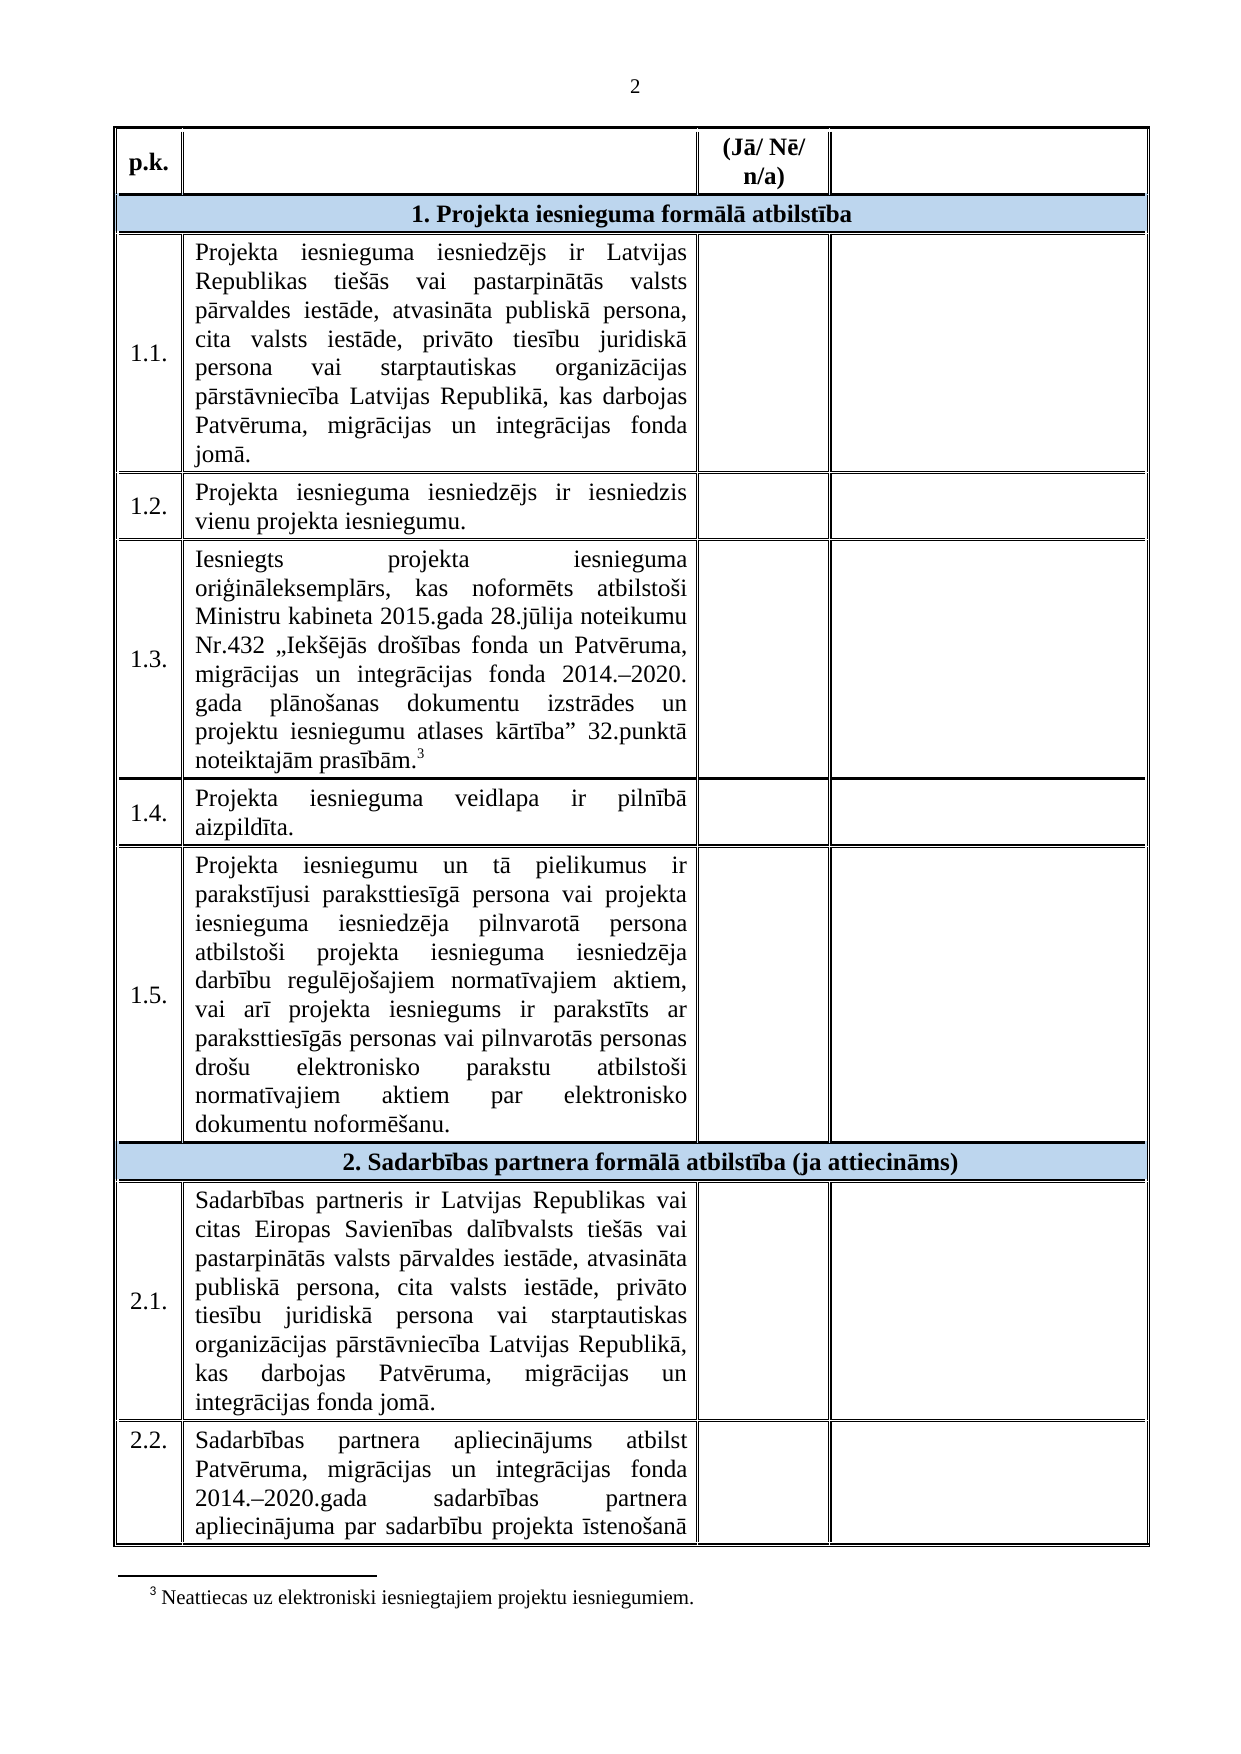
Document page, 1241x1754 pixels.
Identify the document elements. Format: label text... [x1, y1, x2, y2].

table_cell [699, 780, 828, 844]
table_cell Projekta iesnieguma iesniedzējs ir Latvijas Republikas tiešās vai pastarpinātās valsts pārvaldes iestāde, atvasināta publiskā persona, cita valsts iestāde, privāto tiesību juridiskā persona vai starptautiskas organizācijas pārstāvniecība Latvijas Republikā, kas darbojas Patvēruma, migrācijas un integrācijas fonda jomā. [184, 235, 696, 471]
table_cell [699, 1183, 828, 1419]
table_cell [832, 777, 1147, 844]
table_cell 2. Sadarbības partnera formālā atbilstība (ja attiecināms) [117, 1141, 1147, 1179]
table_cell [183, 1422, 698, 1543]
table_cell 1. Projekta iesnieguma formālā atbilstība [115, 193, 1148, 231]
table_cell [698, 1419, 830, 1543]
table_cell [830, 1419, 1148, 1543]
table_cell [699, 474, 828, 538]
table_header Kritērijs [183, 129, 698, 193]
table_cell [832, 1179, 1147, 1419]
table_cell [699, 848, 828, 1141]
table_cell 2.2. [115, 1419, 182, 1543]
table_cell Sadarbības partneris ir Latvijas Republikas vai citas Eiropas Savienības dalībvalsts tiešās vai pastarpinātās valsts pārvaldes iestāde, atvasināta publiskā persona, cita valsts iestāde, privāto tiesību juridiskā persona vai starptautiskas organizācijas pārstāvniecība Latvijas Republikā, kas darbojas Patvēruma, migrācijas un integrācijas fonda jomā. [184, 1183, 696, 1419]
table_cell Projekta iesniegumu un tā pielikumus ir parakstījusi paraksttiesīgā persona vai projekta iesnieguma iesniedzēja pilnvarotā persona atbilstoši projekta iesnieguma iesniedzēja darbību regulējošajiem normatīvajiem aktiem, vai arī projekta iesniegums ir parakstīts ar paraksttiesīgās personas vai pilnvarotās personas drošu elektronisko parakstu atbilstoši normatīvajiem aktiem par elektronisko dokumentu noformēšanu. [184, 848, 696, 1141]
table_cell [832, 844, 1147, 1141]
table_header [698, 128, 830, 193]
table_header Nr. p.k. [117, 129, 182, 193]
table_cell 2.1. [117, 1179, 181, 1419]
table_cell Projekta iesnieguma iesniedzējs ir iesniedzis vienu projekta iesniegumu. [184, 474, 696, 538]
table_cell [830, 538, 1148, 777]
table_cell 1.5. [117, 844, 181, 1141]
table_cell [830, 471, 1148, 538]
table_cell 1.2. [115, 471, 182, 538]
table_cell 1.4. [117, 777, 181, 844]
table_cell [699, 541, 828, 777]
table_cell [699, 235, 828, 471]
table_cell 1.1. [117, 231, 181, 471]
table_header Komentāri [830, 129, 1147, 193]
table_cell Iesniegts projekta iesnieguma oriģināleksemplārs, kas noformēts atbilstoši Ministru kabineta 2015.gada 28.jūlija noteikumu Nr.432 „Iekšējās drošības fonda un Patvēruma, migrācijas un integrācijas fonda 2014.–2020. gada plānošanas dokumentu izstrādes un projektu iesniegumu atlases kārtība” 32.punktā noteiktajām prasībām. [184, 541, 696, 777]
table_cell Projekta iesnieguma veidlapa ir pilnībā aizpildīta. [184, 780, 696, 844]
table_cell 1.3. [115, 538, 182, 777]
table_cell [832, 231, 1147, 471]
